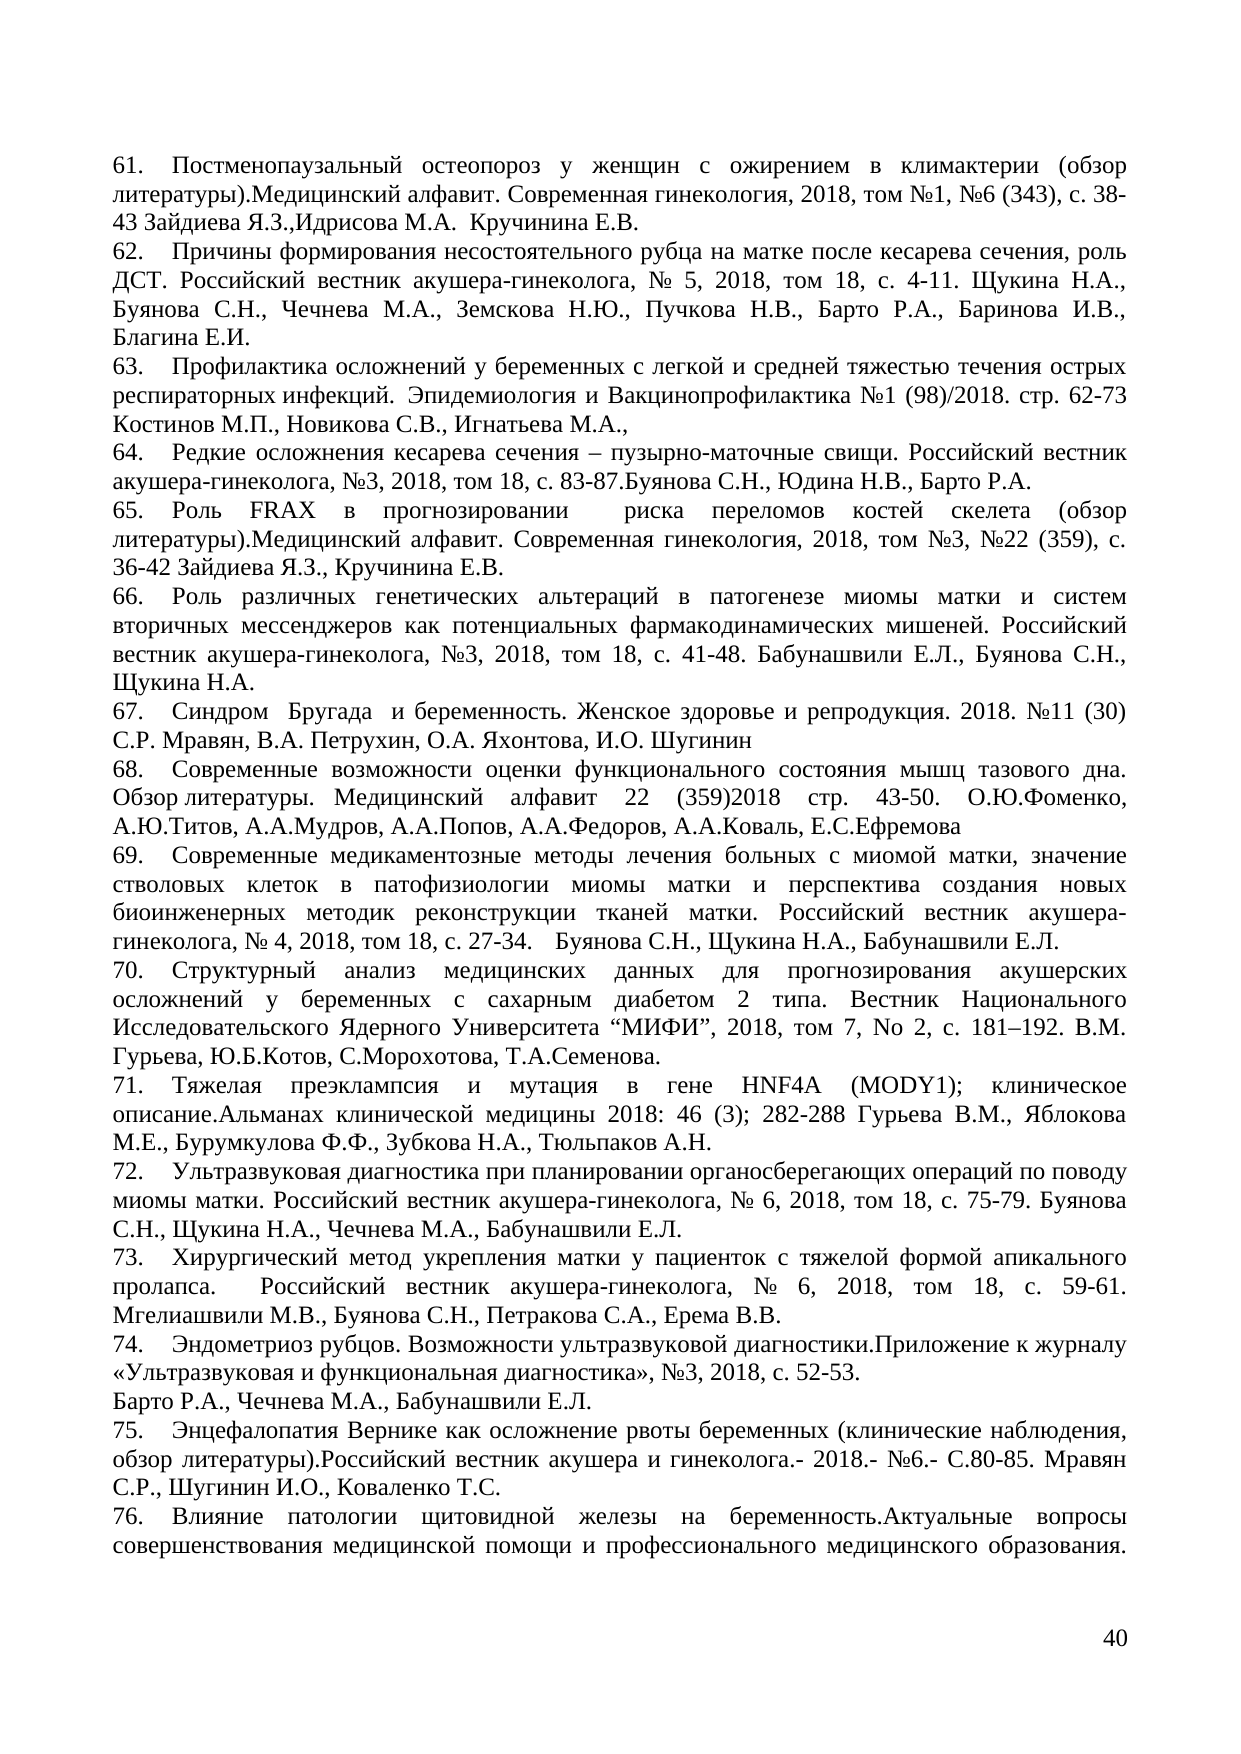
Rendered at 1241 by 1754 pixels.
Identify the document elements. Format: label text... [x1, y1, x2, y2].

list Хирургический метод укрепления матки у пациенток с тяжелой формой апикального пролапса. Российский вестник акушера-гинеколога, № 6, 2018, том 18, с. 59-61. Мгелиашвили М.В., Буянова С.Н., Петракова С.А., Ерема В.В. [112, 1242, 1128, 1329]
list Роль различных генетических альтераций в патогенезе миомы матки и систем вторичных мессенджеров как потенциальных фармакодинамических мишеней. Российский вестник акушера-гинеколога, №3, 2018, том 18, с. 41-48. Бабунашвили Е.Л., Буянова С.Н., Щукина Н.А. [112, 581, 1128, 696]
list Роль FRAX в прогнозировании риска переломов костей скелета (обзор литературы).Медицинский алфавит. Современная гинекология, 2018, том №3, №22 (359), с. 36-42 Зайдиева Я.З., Кручинина Е.В. [112, 495, 1128, 581]
list Энцефалопатия Вернике как осложнение рвоты беременных (клинические наблюдения, обзор литературы).Российский вестник акушера и гинеколога.- 2018.- №6.- С.80-85. Мравян С.Р., Шугинин И.О., Коваленко Т.С. [112, 1415, 1128, 1501]
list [112, 1501, 1128, 1559]
list Ультразвуковая диагностика при планировании органосберегающих операций по поводу миомы матки. Российский вестник акушера-гинеколога, № 6, 2018, том 18, с. 75-79. Буянова С.Н., Щукина Н.А., Чечнева М.А., Бабунашвили Е.Л. [112, 1156, 1128, 1242]
list Синдром Бругада и беременность. Женское здоровье и репродукция. 2018. №11 (30) С.Р. Мравян, В.А. Петрухин, О.А. Яхонтова, И.О. Шугинин [112, 696, 1128, 754]
list Современные возможности оценки функционального состояния мышц тазового дна. Обзор литературы. Медицинский алфавит 22 (359)2018 стр. 43-50. О.Ю.Фоменко, А.Ю.Титов, А.А.Мудров, А.А.Попов, А.А.Федоров, А.А.Коваль, Е.С.Ефремова [112, 754, 1128, 840]
list Профилактика осложнений у беременных с легкой и средней тяжестью течения острых респираторных инфекций. Эпидемиология и Вакцинопрофилактика №1 (98)/2018. стр. 62-73 Костинов М.П., Новикова С.В., Игнатьева М.А., [112, 351, 1128, 437]
list Постменопаузальный остеопороз у женщин с ожирением в климактерии (обзор литературы).Медицинский алфавит. Современная гинекология, 2018, том №1, №6 (343), с. 38-43 Зайдиева Я.З.,Идрисова М.А. Кручинина Е.В. [112, 150, 1128, 236]
list Редкие осложнения кесарева сечения – пузырно-маточные свищи. Российский вестник акушера-гинеколога, №3, 2018, том 18, с. 83-87.Буянова С.Н., Юдина Н.В., Барто Р.А. [112, 437, 1128, 495]
list Современные медикаментозные методы лечения больных с миомой матки, значение стволовых клеток в патофизиологии миомы матки и перспектива создания новых биоинженерных методик реконструкции тканей матки. Российский вестник акушера-гинеколога, № 4, 2018, том 18, с. 27-34. Буянова С.Н., Щукина Н.А., Бабунашвили Е.Л. [112, 840, 1128, 955]
list Тяжелая преэклампсия и мутация в гене HNF4A (MODY1); клиническое описание.Альманах клинической медицины 2018: 46 (3); 282-288 Гурьева В.М., Яблокова М.Е., Бурумкулова Ф.Ф., Зубкова Н.А., Тюльпаков А.Н. [112, 1070, 1128, 1156]
list Структурный анализ медицинских данных для прогнозирования акушерских осложнений у беременных с сахарным диабетом 2 типа. Вестник Национального Исследовательского Ядерного Университета “МИФИ”, 2018, том 7, No 2, с. 181–192. В.М. Гурьева, Ю.Б.Котов, С.Морохотова, Т.А.Семенова. [112, 955, 1128, 1070]
list Эндометриоз рубцов. Возможности ультразвуковой диагностики.Приложение к журналу «Ультразвуковая и функциональная диагностика», №3, 2018, с. 52-53. [112, 1329, 1128, 1386]
list Причины формирования несостоятельного рубца на матке после кесарева сечения, роль ДСТ. Российский вестник акушера-гинеколога, № 5, 2018, том 18, с. 4-11. Щукина Н.А., Буянова С.Н., Чечнева М.А., Земскова Н.Ю., Пучкова Н.В., Барто Р.А., Баринова И.В., Благина Е.И. [112, 236, 1128, 351]
list Барто Р.А., Чечнева М.А., Бабунашвили Е.Л. [112, 1386, 1128, 1415]
